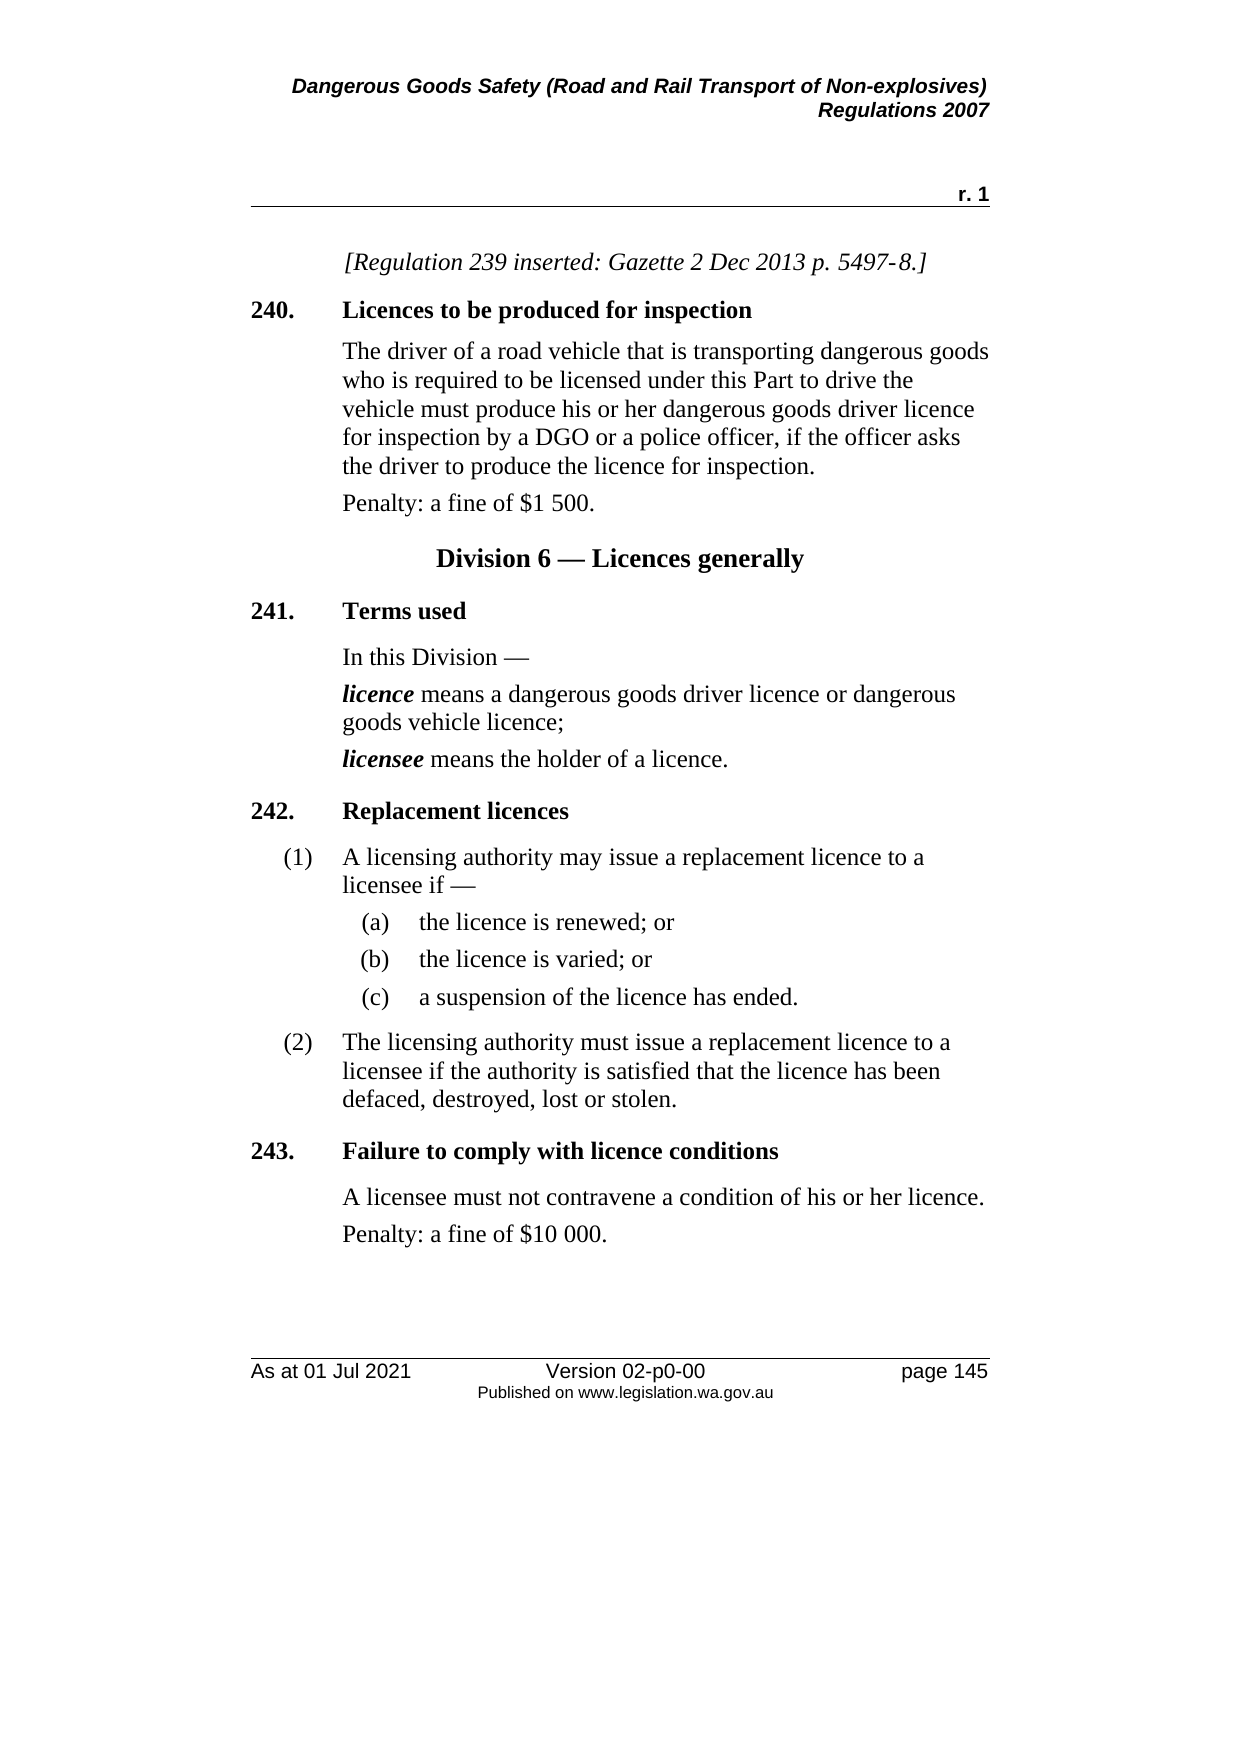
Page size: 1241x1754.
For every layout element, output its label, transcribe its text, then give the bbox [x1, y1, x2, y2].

text (a) the licence is renewed; or [251, 907, 990, 936]
text Penalty: a fine of $1 500. [251, 488, 990, 517]
text In this Division — [251, 642, 990, 670]
subtitle 241. Terms used [251, 596, 990, 625]
text (2) The licensing authority must issue a replacement licence to a licensee if the authority is satisfied that the licence has been defaced, destroyed, lost or stolen. [251, 1027, 990, 1113]
text A licensee must not contravene a condition of his or her licence. [251, 1182, 990, 1210]
subtitle 243. Failure to comply with licence conditions [251, 1136, 990, 1165]
text (c) a suspension of the licence has ended. [251, 982, 990, 1010]
text (1) A licensing authority may issue a replacement licence to a licensee if — [251, 842, 990, 899]
subtitle 242. Replacement licences [251, 796, 990, 825]
text licensee means the holder of a licence. [251, 744, 990, 773]
subtitle 240. Licences to be produced for inspection [251, 295, 990, 324]
text Penalty: a fine of $10 000. [251, 1219, 990, 1247]
subtitle Division 6 — Licences generally [251, 542, 990, 573]
text [Regulation 239 inserted: Gazette 2 Dec 2013 p. 5497-8.] [251, 247, 990, 276]
text licence means a dangerous goods driver licence or dangerous goods vehicle licence; [251, 679, 990, 736]
text The driver of a road vehicle that is transporting dangerous goods who is required to be licensed under this Part to drive the vehicle must produce his or her dangerous goods driver licence for inspection by a DGO or a police officer, if the officer asks the driver to produce the licence for inspection. [251, 336, 990, 480]
text (b) the licence is varied; or [251, 944, 990, 973]
